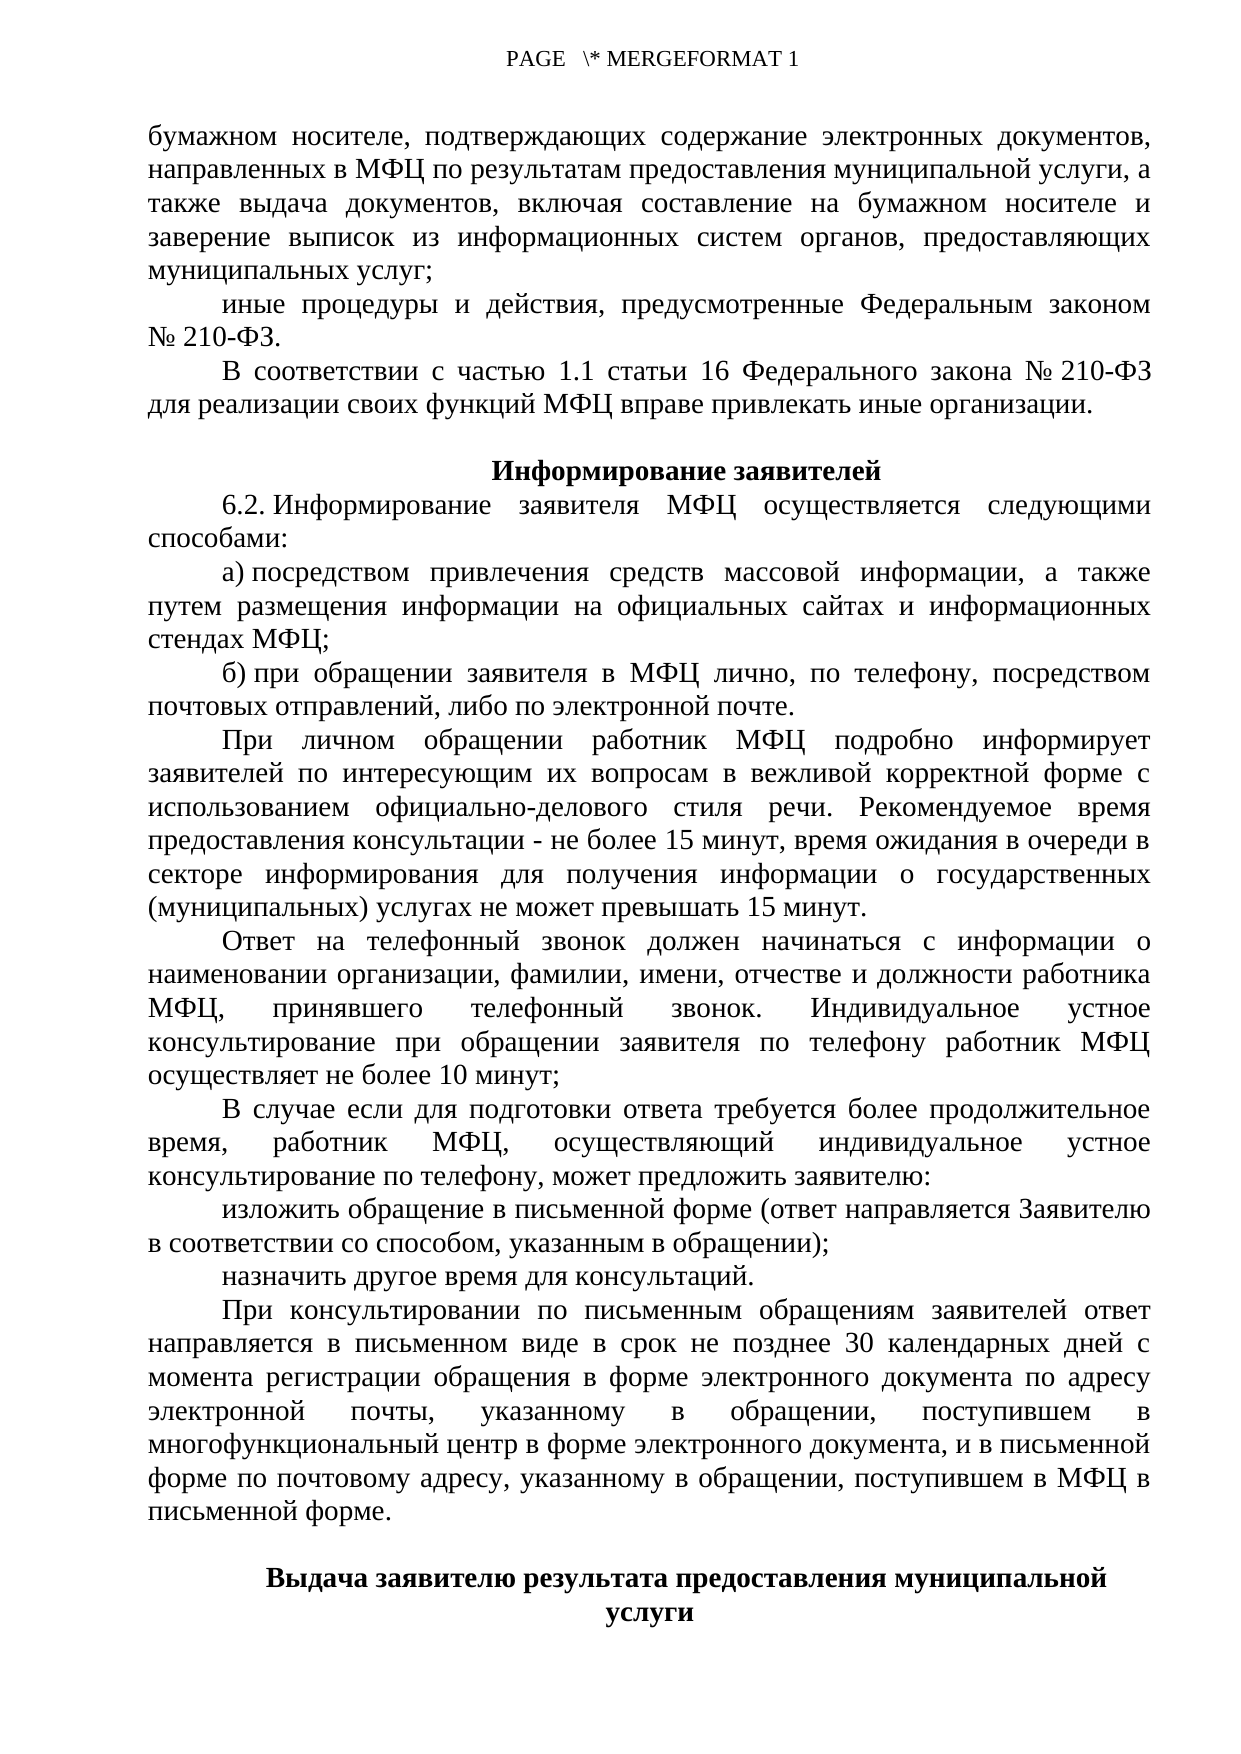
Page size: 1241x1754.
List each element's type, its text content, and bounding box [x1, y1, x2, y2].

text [148, 118, 1152, 286]
text Выдача заявителю результата предоставления муниципальной услуги [148, 1560, 1152, 1627]
text иные процедуры и действия, предусмотренные Федеральным законом № 210-ФЗ. [148, 286, 1152, 353]
text 6.2. Информирование заявителя МФЦ осуществляется следующими способами: [148, 487, 1152, 554]
text назначить другое время для консультаций. [148, 1258, 1152, 1292]
text В соответствии с частью 1.1 статьи 16 Федерального закона № 210-ФЗ для реализации своих функций МФЦ вправе привлекать иные организации. [148, 353, 1152, 420]
text При личном обращении работник МФЦ подробно информирует заявителей по интересующим их вопросам в вежливой корректной форме с использованием официально-делового стиля речи. Рекомендуемое время предоставления консультации - не более 15 минут, время ожидания в очереди в секторе информирования для получения информации о государственных (муниципальных) услугах не может превышать 15 минут. [148, 722, 1152, 923]
text б) при обращении заявителя в МФЦ лично, по телефону, посредством почтовых отправлений, либо по электронной почте. [148, 655, 1152, 722]
text изложить обращение в письменной форме (ответ направляется Заявителю в соответствии со способом, указанным в обращении); [148, 1191, 1152, 1258]
text При консультировании по письменным обращениям заявителей ответ направляется в письменном виде в срок не позднее 30 календарных дней с момента регистрации обращения в форме электронного документа по адресу электронной почты, указанному в обращении, поступившем в многофункциональный центр в форме электронного документа, и в письменной форме по почтовому адресу, указанному в обращении, поступившем в МФЦ в письменной форме. [148, 1292, 1152, 1527]
text В случае если для подготовки ответа требуется более продолжительное время, работник МФЦ, осуществляющий индивидуальное устное консультирование по телефону, может предложить заявителю: [148, 1091, 1152, 1191]
text Информирование заявителей [148, 453, 1152, 487]
text Ответ на телефонный звонок должен начинаться с информации о наименовании организации, фамилии, имени, отчестве и должности работника МФЦ, принявшего телефонный звонок. Индивидуальное устное консультирование при обращении заявителя по телефону работник МФЦ осуществляет не более 10 минут; [148, 923, 1152, 1091]
text а) посредством привлечения средств массовой информации, а также путем размещения информации на официальных сайтах и информационных стендах МФЦ; [148, 554, 1152, 655]
